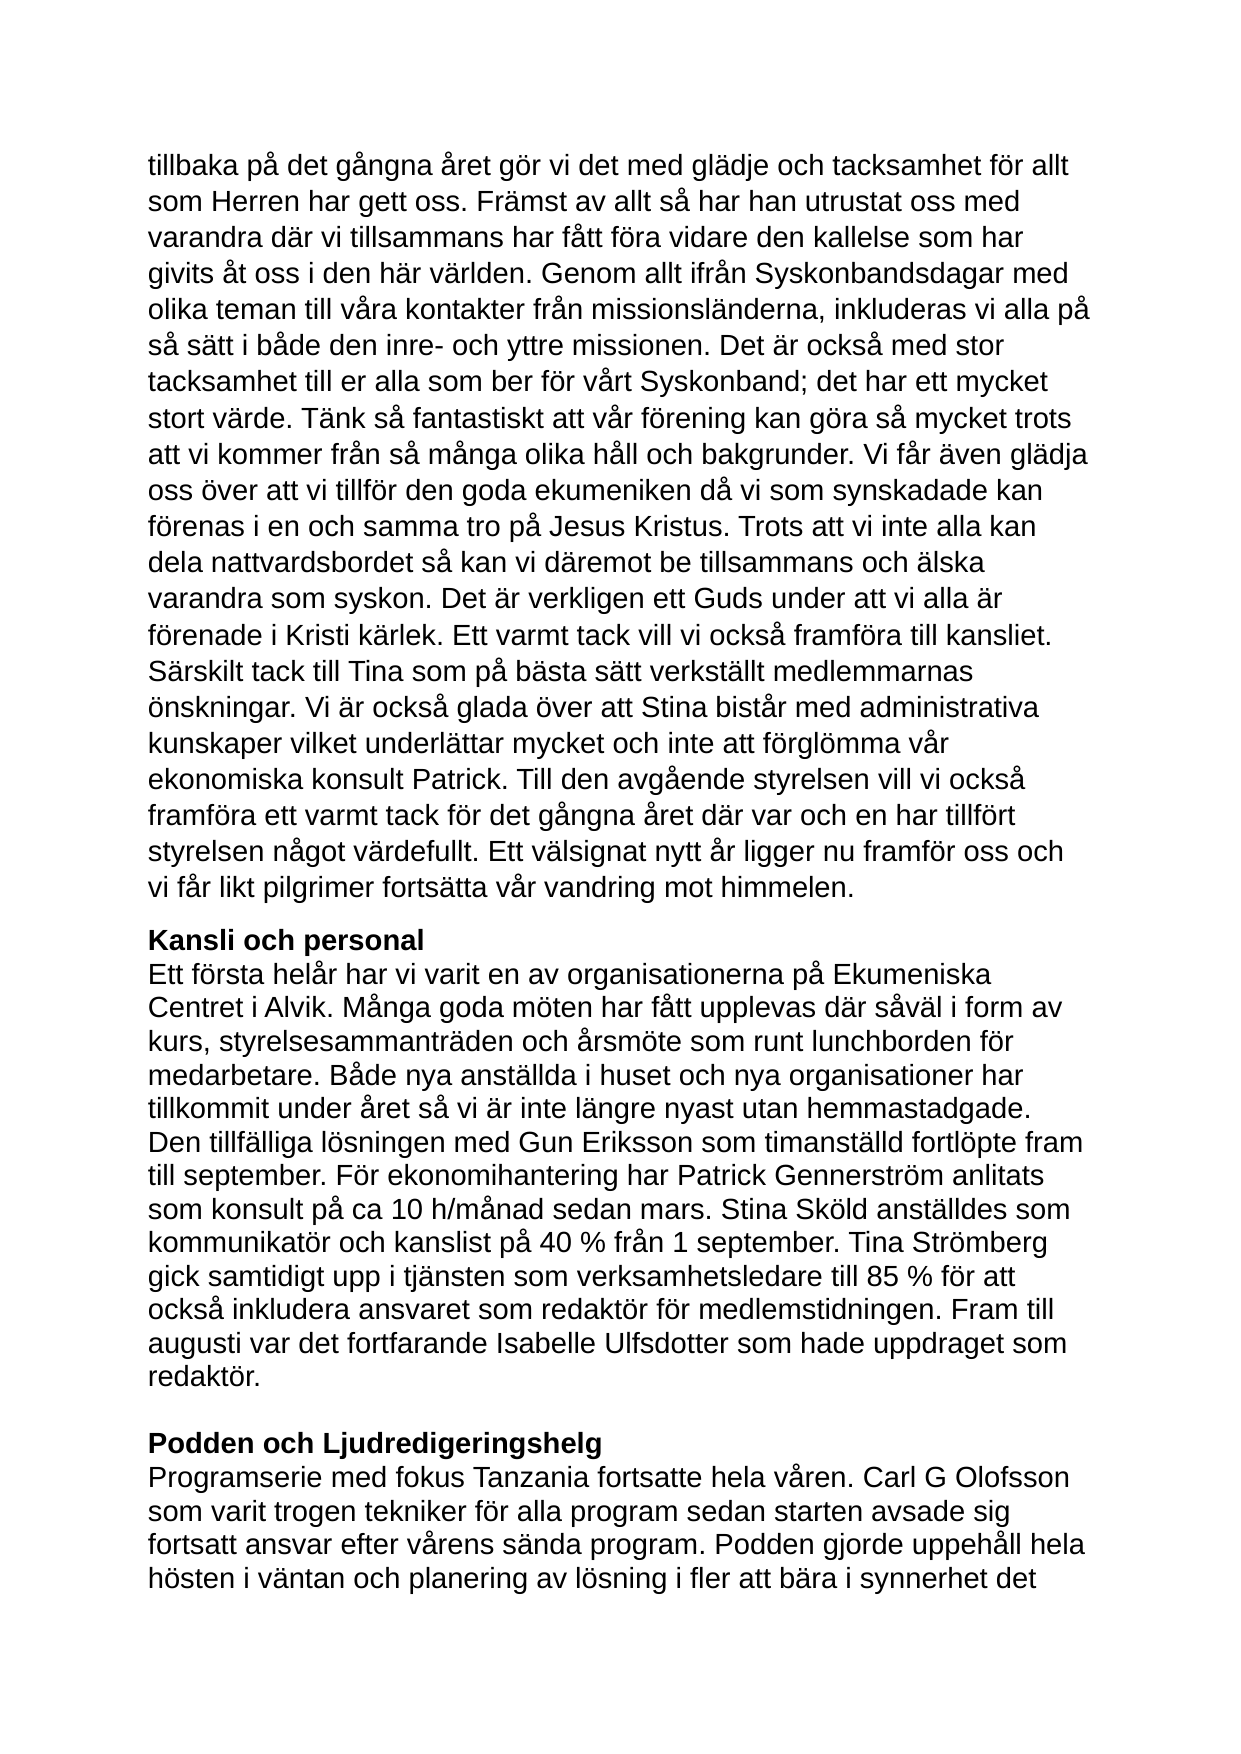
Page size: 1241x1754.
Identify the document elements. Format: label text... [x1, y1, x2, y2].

text Den tillfälliga lösningen med Gun Eriksson som timanställd fortlöpte fram till september. För ekonomihantering har Patrick Gennerström anlitats som konsult på ca 10 h/månad sedan mars. Stina Sköld anställdes som kommunikatör och kanslist på 40 % från 1 september. Tina Strömberg gick samtidigt upp i tjänsten som verksamhetsledare till 85 % för att också inkludera ansvaret som redaktör för medlemstidningen. Fram till augusti var det fortfarande Isabelle Ulfsdotter som hade uppdraget som redaktör. [148, 1124, 1093, 1393]
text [148, 148, 1093, 904]
text Kansli och personal [148, 923, 1093, 957]
text Podden och Ljudredigeringshelg [148, 1426, 1093, 1460]
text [148, 1460, 1093, 1594]
text Ett första helår har vi varit en av organisationerna på Ekumeniska Centret i Alvik. Många goda möten har fått upplevas där såväl i form av kurs, styrelsesammanträden och årsmöte som runt lunchborden för medarbetare. Både nya anställda i huset och nya organisationer har tillkommit under året så vi är inte längre nyast utan hemmastadgade. [148, 957, 1093, 1124]
